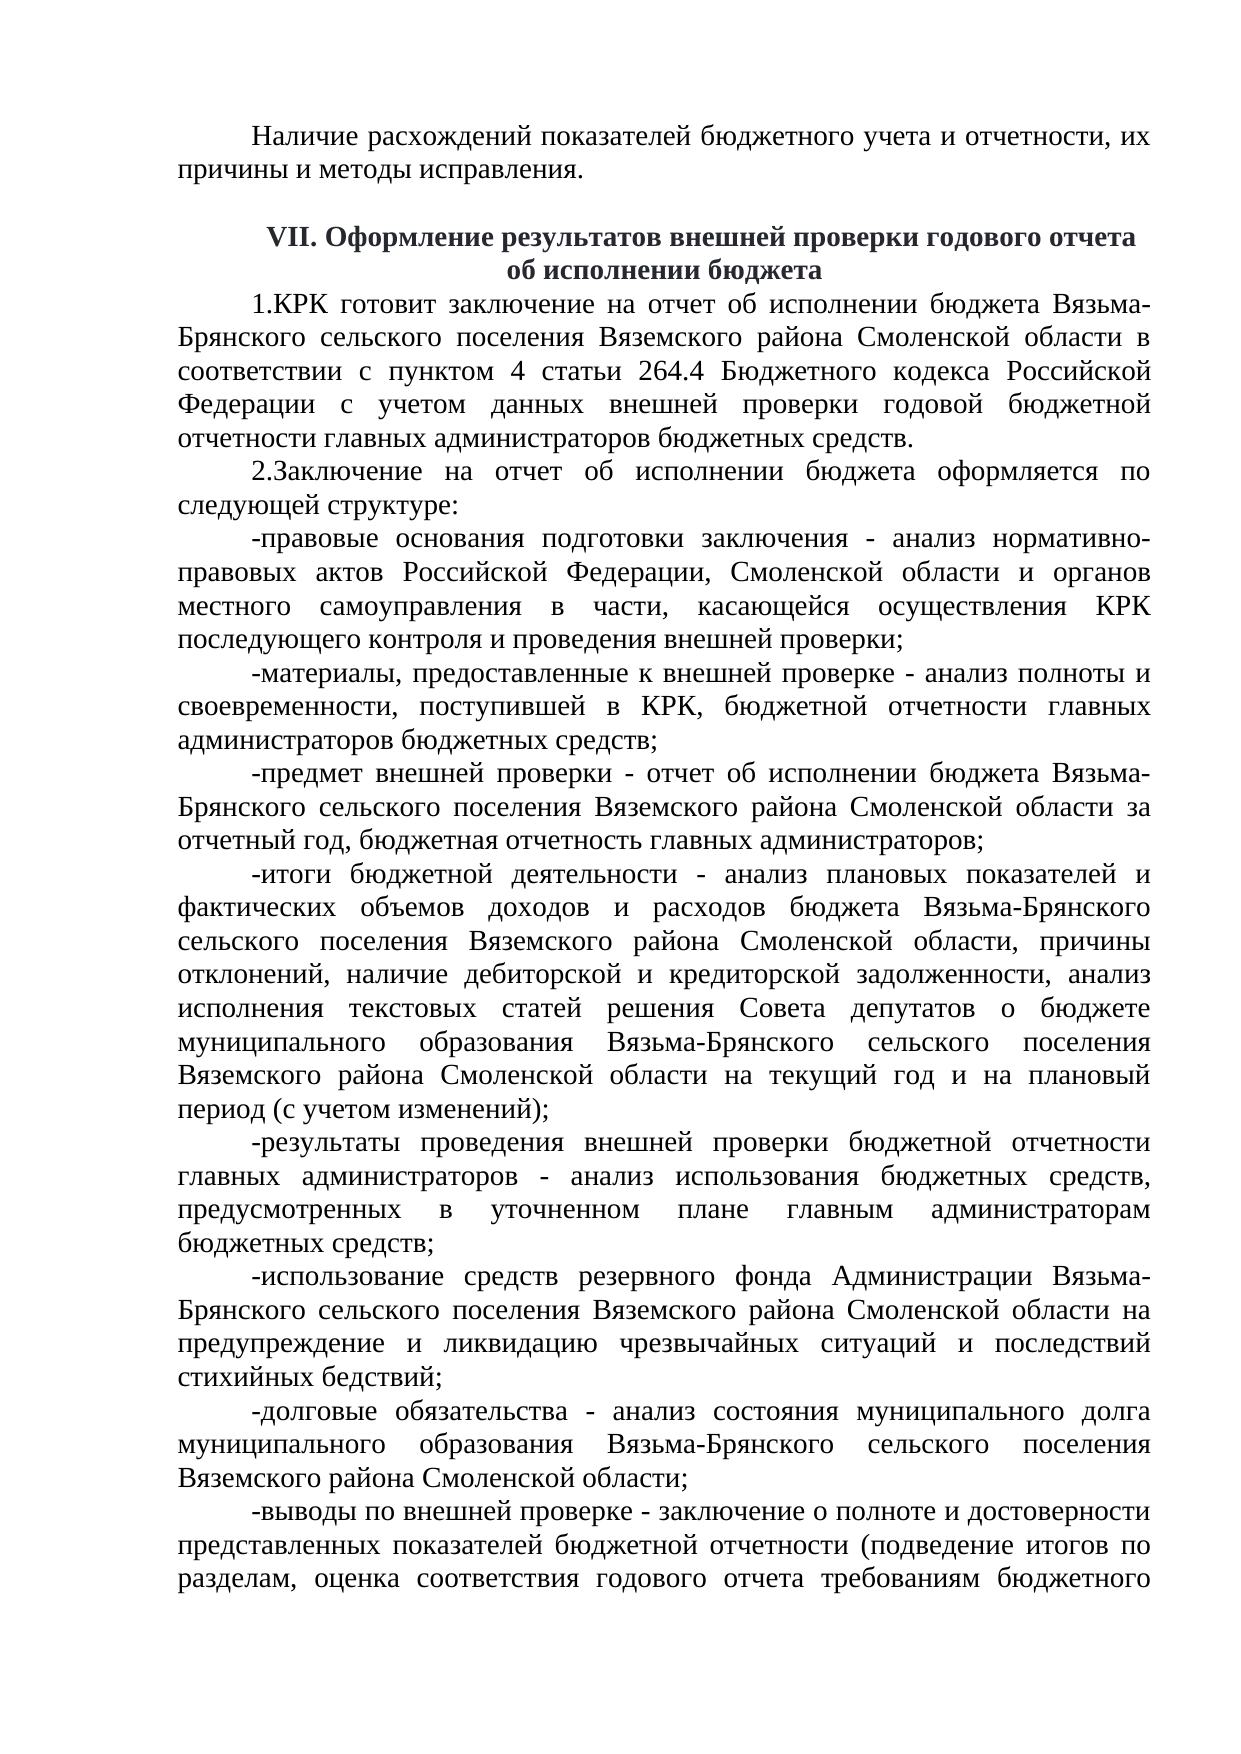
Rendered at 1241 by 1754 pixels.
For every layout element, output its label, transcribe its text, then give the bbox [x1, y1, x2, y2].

text -правовые основания подготовки заключения - анализ нормативно-правовых актов Российской Федерации, Смоленской области и органов местного самоуправления в части, касающейся осуществления КРК последующего контроля и проведения внешней проверки; [177, 521, 1152, 655]
text -итоги бюджетной деятельности - анализ плановых показателей и фактических объемов доходов и расходов бюджета Вязьма-Брянского сельского поселения Вяземского района Смоленской области, причины отклонений, наличие дебиторской и кредиторской задолженности, анализ исполнения текстовых статей решения Совета депутатов о бюджете муниципального образования Вязьма-Брянского сельского поселения Вяземского района Смоленской области на текущий год и на плановый период (с учетом изменений); [177, 856, 1152, 1124]
text -предмет внешней проверки - отчет об исполнении бюджета Вязьма-Брянского сельского поселения Вяземского района Смоленской области за отчетный год, бюджетная отчетность главных администраторов; [177, 755, 1152, 856]
text -долговые обязательства - анализ состояния муниципального долга муниципального образования Вязьма-Брянского сельского поселения Вяземского района Смоленской области; [177, 1393, 1152, 1493]
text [177, 1493, 1152, 1594]
text -результаты проведения внешней проверки бюджетной отчетности главных администраторов - анализ использования бюджетных средств, предусмотренных в уточненном плане главным администраторам бюджетных средств; [177, 1124, 1152, 1258]
text -использование средств резервного фонда Администрации Вязьма-Брянского сельского поселения Вяземского района Смоленской области на предупреждение и ликвидацию чрезвычайных ситуаций и последствий стихийных бедствий; [177, 1258, 1152, 1393]
text Наличие расхождений показателей бюджетного учета и отчетности, их причины и методы исправления. [177, 118, 1152, 185]
text -материалы, предоставленные к внешней проверке - анализ полноты и своевременности, поступившей в КРК, бюджетной отчетности главных администраторов бюджетных средств; [177, 655, 1152, 755]
text 2.Заключение на отчет об исполнении бюджета оформляется по следующей структуре: [177, 453, 1152, 521]
text VII. Оформление результатов внешней проверки годового отчета об исполнении бюджета [177, 219, 1152, 286]
text 1.КРК готовит заключение на отчет об исполнении бюджета Вязьма-Брянского сельского поселения Вяземского района Смоленской области в соответствии с пунктом 4 статьи 264.4 Бюджетного кодекса Российской Федерации с учетом данных внешней проверки годовой бюджетной отчетности главных администраторов бюджетных средств. [177, 286, 1152, 453]
